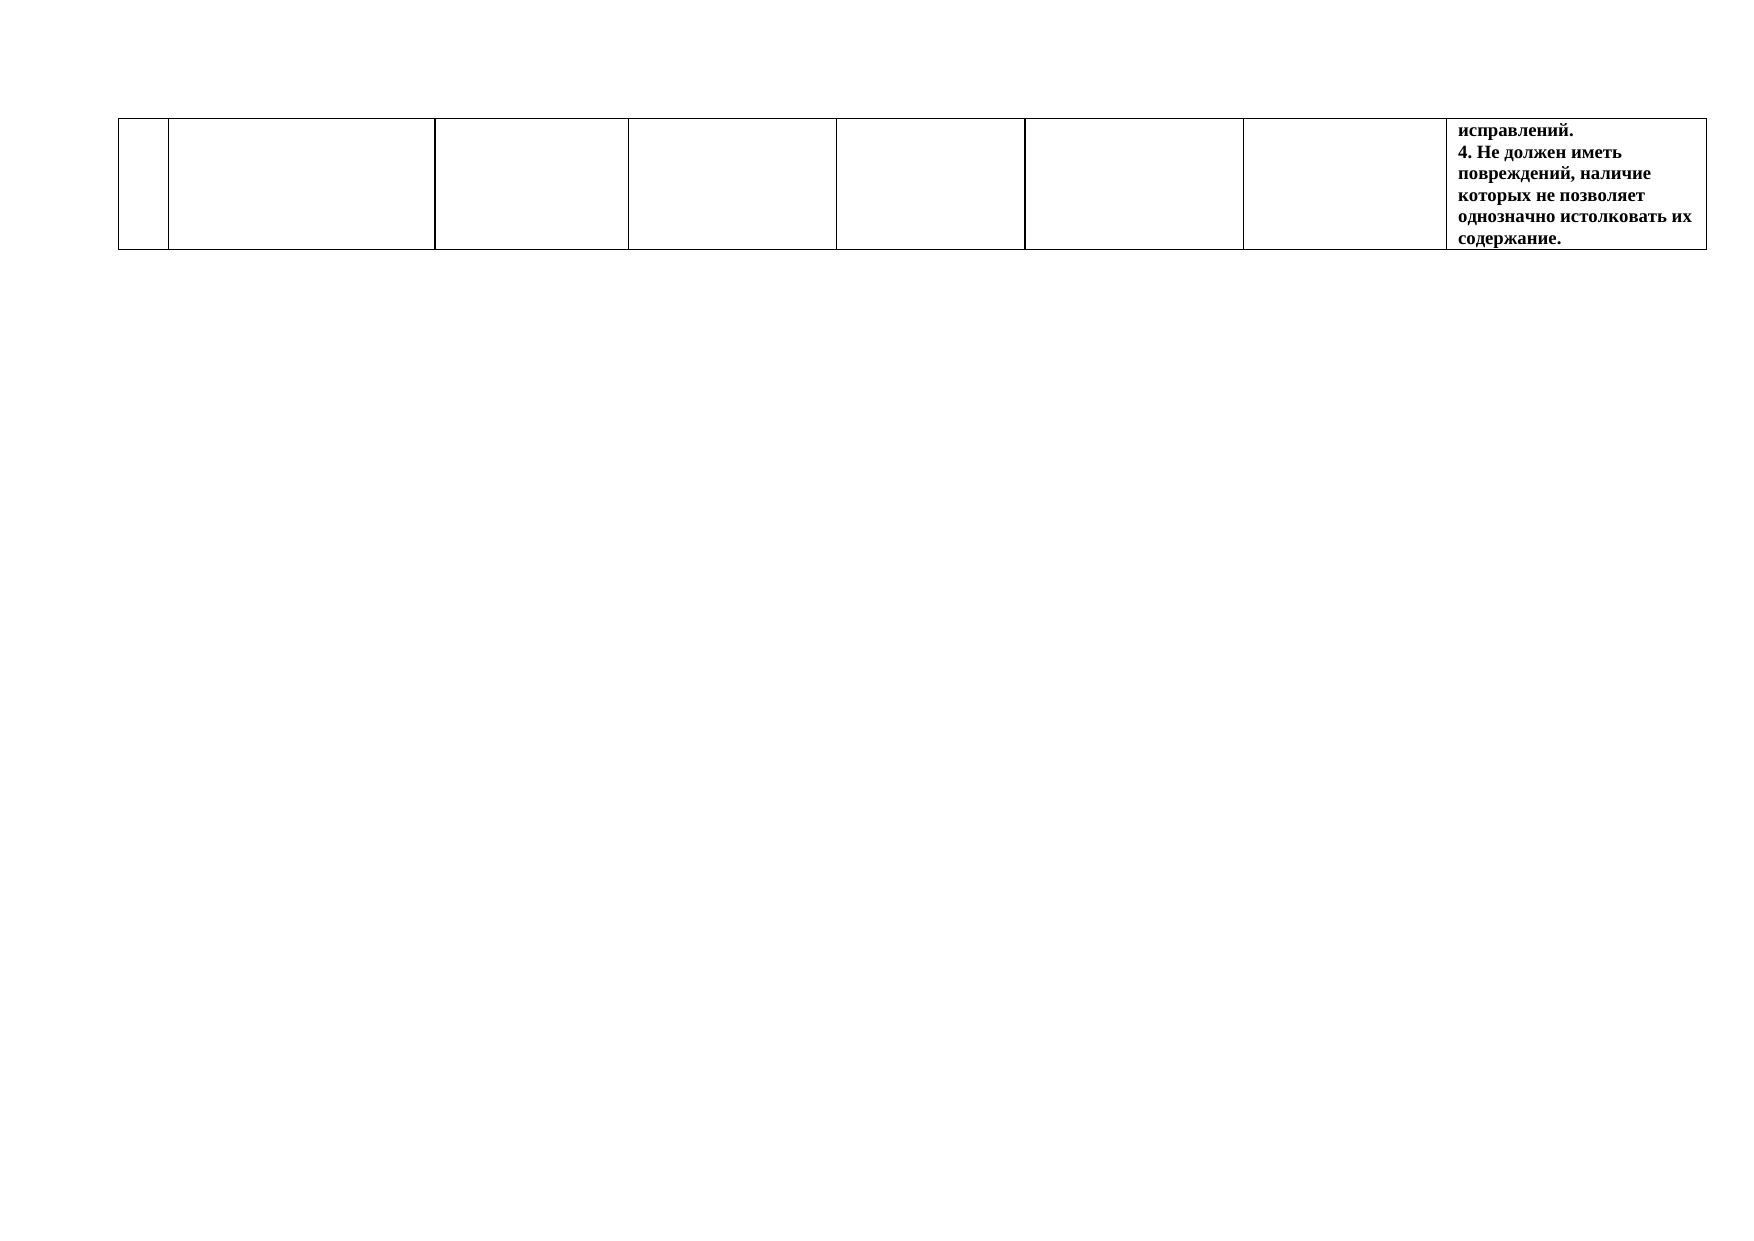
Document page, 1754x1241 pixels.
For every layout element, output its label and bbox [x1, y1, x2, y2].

table_cell [1026, 119, 1243, 248]
table_cell [1244, 119, 1446, 248]
table_cell [1447, 119, 1706, 248]
